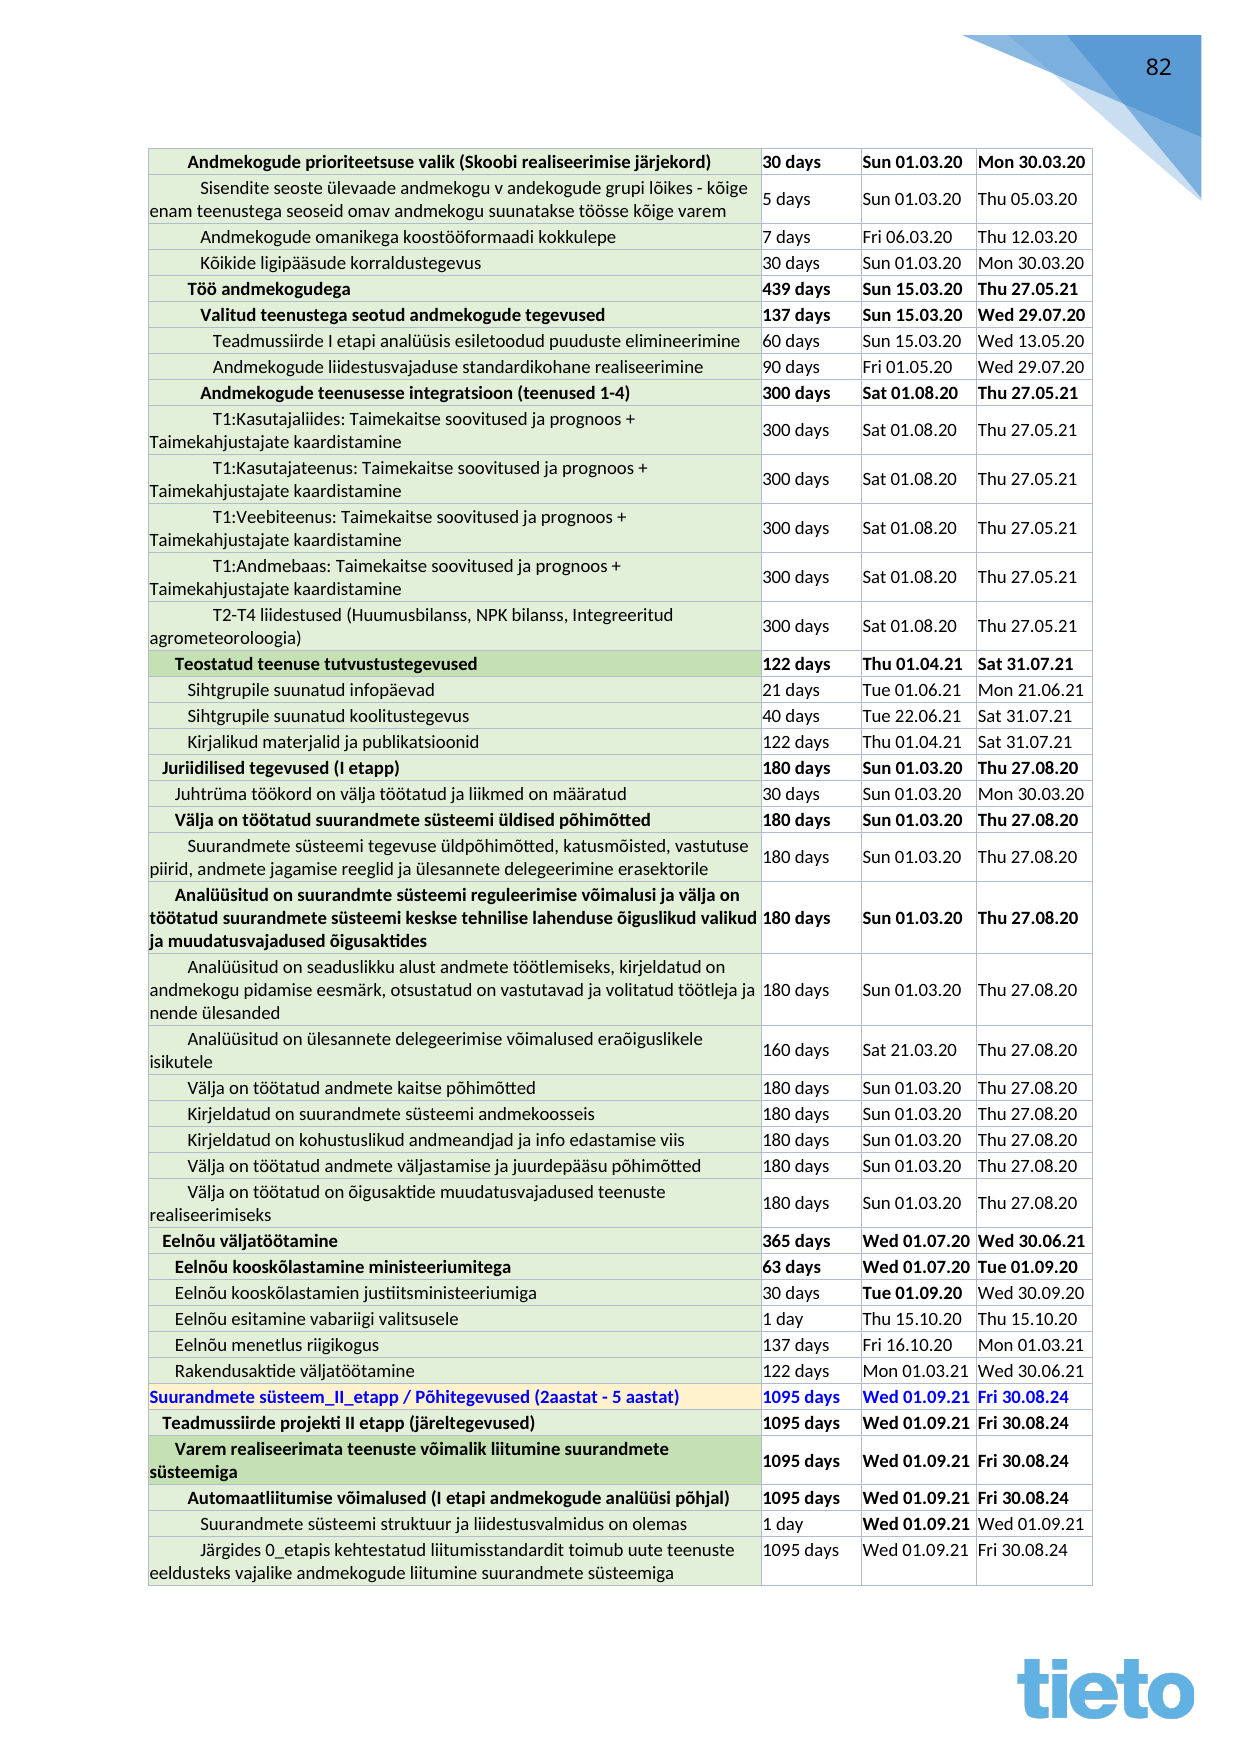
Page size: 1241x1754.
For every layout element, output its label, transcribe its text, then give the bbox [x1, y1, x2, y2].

table_cell Eelnõu esitamine vabariigi valitsusele [149, 1306, 761, 1331]
table_cell 439 days [762, 276, 861, 301]
table_cell Valitud teenustega seotud andmekogude tegevused [149, 302, 761, 327]
table_cell Fri 30.08.24 [977, 1485, 1092, 1510]
table_cell T1:Kasutajateenus: Taimekaitse soovitused ja prognoos + Taimekahjustajate kaardistamine [149, 455, 761, 503]
table_cell 60 days [762, 328, 861, 353]
table_cell Wed 01.09.21 [862, 1511, 976, 1536]
table_cell Thu 27.05.21 [977, 504, 1092, 552]
table_cell Mon 01.03.21 [862, 1358, 976, 1383]
table_cell 180 days [762, 954, 861, 1025]
table_cell Mon 30.03.20 [977, 250, 1092, 275]
table_cell Thu 27.08.20 [977, 1179, 1092, 1227]
table_cell Suurandmete süsteem_II_etapp / Põhitegevused (2aastat - 5 aastat) [149, 1384, 761, 1409]
table_cell Sun 01.03.20 [862, 882, 976, 953]
table_cell Sisendite seoste ülevaade andmekogu v andekogude grupi lõikes - kõige enam teenustega seoseid omav andmekogu suunatakse töösse kõige varem [149, 175, 761, 223]
picture [962, 35, 1202, 201]
table_cell Sun 01.03.20 [862, 1153, 976, 1178]
table_cell Andmekogude teenusesse integratsioon (teenused 1-4) [149, 380, 761, 405]
table_cell 30 days [762, 1280, 861, 1305]
table_cell Mon 21.06.21 [977, 677, 1092, 702]
table_cell Wed 01.07.20 [862, 1254, 976, 1279]
table_cell Sun 15.03.20 [862, 276, 976, 301]
table_cell Thu 27.05.21 [977, 276, 1092, 301]
table_cell 180 days [762, 755, 861, 780]
table_cell 1095 days [762, 1384, 861, 1409]
table_cell Sun 01.03.20 [862, 781, 976, 806]
table_cell Thu 27.08.20 [977, 882, 1092, 953]
table_cell Wed 01.09.21 [862, 1436, 976, 1484]
table_cell 180 days [762, 882, 861, 953]
table_cell Thu 27.08.20 [977, 1026, 1092, 1074]
table_cell Sihtgrupile suunatud infopäevad [149, 677, 761, 702]
table_cell Andmekogude omanikega koostööformaadi kokkulepe [149, 224, 761, 249]
table_cell Thu 05.03.20 [977, 175, 1092, 223]
table_cell 137 days [762, 1332, 861, 1357]
table_cell Fri 06.03.20 [862, 224, 976, 249]
table_cell Sun 01.03.20 [862, 149, 976, 174]
table_cell Sat 31.07.21 [977, 651, 1092, 676]
table_cell Thu 27.05.21 [977, 455, 1092, 503]
table_cell 1 day [762, 1306, 861, 1331]
table_cell Sun 01.03.20 [862, 250, 976, 275]
table_cell Sun 01.03.20 [862, 755, 976, 780]
table_cell 1095 days [762, 1436, 861, 1484]
table_cell 30 days [762, 781, 861, 806]
table_cell 1095 days [762, 1485, 861, 1510]
table_cell 180 days [762, 1075, 861, 1100]
table_cell Sat 01.08.20 [862, 380, 976, 405]
table_cell 30 days [762, 149, 861, 174]
table_cell 180 days [762, 1153, 861, 1178]
table_cell 300 days [762, 504, 861, 552]
table_cell Eelnõu väljatöötamine [149, 1228, 761, 1253]
table_cell Sat 01.08.20 [862, 602, 976, 650]
table_cell Wed 01.09.21 [977, 1511, 1092, 1536]
table_cell T1:Veebiteenus: Taimekaitse soovitused ja prognoos + Taimekahjustajate kaardistamine [149, 504, 761, 552]
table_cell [149, 1537, 761, 1585]
table_cell Teostatud teenuse tutvustustegevused [149, 651, 761, 676]
table_cell Analüüsitud on ülesannete delegeerimise võimalused eraõiguslikele isikutele [149, 1026, 761, 1074]
table_cell 7 days [762, 224, 861, 249]
table_cell Tue 01.09.20 [862, 1280, 976, 1305]
table_cell Fri 30.08.24 [977, 1410, 1092, 1435]
table_cell Andmekogude liidestusvajaduse standardikohane realiseerimine [149, 354, 761, 379]
table_cell 180 days [762, 807, 861, 832]
table_cell 122 days [762, 1358, 861, 1383]
table_cell 365 days [762, 1228, 861, 1253]
table_cell 1095 days [762, 1410, 861, 1435]
table_cell Thu 27.08.20 [977, 1101, 1092, 1126]
table_cell Wed 01.09.21 [862, 1410, 976, 1435]
table_cell Analüüsitud on suurandmte süsteemi reguleerimise võimalusi ja välja on töötatud suurandmete süsteemi keskse tehnilise lahenduse õiguslikud valikud ja muudatusvajadused õigusaktides [149, 882, 761, 953]
table_cell 122 days [762, 651, 861, 676]
table_cell Mon 30.03.20 [977, 781, 1092, 806]
table_cell Thu 27.08.20 [977, 1153, 1092, 1178]
table_cell Töö andmekogudega [149, 276, 761, 301]
picture [1017, 1659, 1195, 1719]
table_cell Fri 30.08.24 [977, 1537, 1092, 1585]
table_cell Thu 27.08.20 [977, 755, 1092, 780]
table_cell Thu 12.03.20 [977, 224, 1092, 249]
table_cell Sun 01.03.20 [862, 1127, 976, 1152]
table_cell Sun 01.03.20 [862, 954, 976, 1025]
table_cell 30 days [762, 250, 861, 275]
table_cell Sat 31.07.21 [977, 729, 1092, 754]
table_cell Välja on töötatud suurandmete süsteemi üldised põhimõtted [149, 807, 761, 832]
table_cell T2-T4 liidestused (Huumusbilanss, NPK bilanss, Integreeritud agrometeoroloogia) [149, 602, 761, 650]
table_cell Juriidilised tegevused (I etapp) [149, 755, 761, 780]
table_cell Tue 22.06.21 [862, 703, 976, 728]
table_cell Wed 30.06.21 [977, 1358, 1092, 1383]
table_cell Tue 01.09.20 [977, 1254, 1092, 1279]
table_cell Wed 29.07.20 [977, 302, 1092, 327]
table_cell Sat 01.08.20 [862, 455, 976, 503]
table_cell 160 days [762, 1026, 861, 1074]
table_cell Tue 01.06.21 [862, 677, 976, 702]
table_cell 63 days [762, 1254, 861, 1279]
table_cell 90 days [762, 354, 861, 379]
table_cell Thu 01.04.21 [862, 651, 976, 676]
table_cell Suurandmete süsteemi tegevuse üldpõhimõtted, katusmõisted, vastutuse piirid, andmete jagamise reeglid ja ülesannete delegeerimine erasektorile [149, 833, 761, 881]
table_cell T1:Kasutajaliides: Taimekaitse soovitused ja prognoos + Taimekahjustajate kaardistamine [149, 406, 761, 454]
table_cell Suurandmete süsteemi struktuur ja liidestusvalmidus on olemas [149, 1511, 761, 1536]
table_cell Fri 01.05.20 [862, 354, 976, 379]
table_cell Sun 15.03.20 [862, 328, 976, 353]
table_cell Mon 30.03.20 [977, 149, 1092, 174]
table_cell 300 days [762, 406, 861, 454]
table_cell Wed 01.09.21 [862, 1384, 976, 1409]
table_cell Thu 15.10.20 [862, 1306, 976, 1331]
table_cell Kirjeldatud on kohustuslikud andmeandjad ja info edastamise viis [149, 1127, 761, 1152]
table_cell Wed 29.07.20 [977, 354, 1092, 379]
table_cell 40 days [762, 703, 861, 728]
table_cell Sun 01.03.20 [862, 1179, 976, 1227]
table_cell Teadmussiirde I etapi analüüsis esiletoodud puuduste elimineerimine [149, 328, 761, 353]
table_cell Sun 15.03.20 [862, 302, 976, 327]
table_cell Sat 21.03.20 [862, 1026, 976, 1074]
table_cell Fri 16.10.20 [862, 1332, 976, 1357]
table_cell Kirjalikud materjalid ja publikatsioonid [149, 729, 761, 754]
table_cell Rakendusaktide väljatöötamine [149, 1358, 761, 1383]
table_cell 300 days [762, 553, 861, 601]
table_cell 180 days [762, 1127, 861, 1152]
table_cell Sat 01.08.20 [862, 553, 976, 601]
table_cell Thu 15.10.20 [977, 1306, 1092, 1331]
table_cell 21 days [762, 677, 861, 702]
table_cell 180 days [762, 833, 861, 881]
table_cell Sun 01.03.20 [862, 175, 976, 223]
table_cell 180 days [762, 1101, 861, 1126]
table_cell Thu 27.08.20 [977, 807, 1092, 832]
table_cell Thu 27.08.20 [977, 954, 1092, 1025]
table_cell Välja on töötatud on õigusaktide muudatusvajadused teenuste realiseerimiseks [149, 1179, 761, 1227]
table_cell 300 days [762, 602, 861, 650]
table_cell Wed 30.06.21 [977, 1228, 1092, 1253]
table_cell Wed 01.07.20 [862, 1228, 976, 1253]
table_cell Thu 27.08.20 [977, 1127, 1092, 1152]
table_cell 300 days [762, 380, 861, 405]
table_cell Teadmussiirde projekti II etapp (järeltegevused) [149, 1410, 761, 1435]
table_cell Sun 01.03.20 [862, 1075, 976, 1100]
table_cell Thu 27.08.20 [977, 833, 1092, 881]
table_cell Thu 27.05.21 [977, 553, 1092, 601]
table_cell Thu 01.04.21 [862, 729, 976, 754]
table_cell Eelnõu kooskõlastamien justiitsministeeriumiga [149, 1280, 761, 1305]
table_cell 1095 days [762, 1537, 861, 1585]
table_cell Andmekogude prioriteetsuse valik (Skoobi realiseerimise järjekord) [149, 149, 761, 174]
table_cell Thu 27.05.21 [977, 602, 1092, 650]
table_cell Kõikide ligipääsude korraldustegevus [149, 250, 761, 275]
table_cell Sun 01.03.20 [862, 833, 976, 881]
table_cell Wed 13.05.20 [977, 328, 1092, 353]
table_cell 137 days [762, 302, 861, 327]
table_cell Sat 01.08.20 [862, 406, 976, 454]
table_cell Automaatliitumise võimalused (I etapi andmekogude analüüsi põhjal) [149, 1485, 761, 1510]
table_cell Fri 30.08.24 [977, 1436, 1092, 1484]
table_cell 300 days [762, 455, 861, 503]
table_cell Analüüsitud on seaduslikku alust andmete töötlemiseks, kirjeldatud on andmekogu pidamise eesmärk, otsustatud on vastutavad ja volitatud töötleja ja nende ülesanded [149, 954, 761, 1025]
table_cell Thu 27.05.21 [977, 380, 1092, 405]
table_cell Sun 01.03.20 [862, 807, 976, 832]
table_cell Eelnõu kooskõlastamine ministeeriumitega [149, 1254, 761, 1279]
table_cell 180 days [762, 1179, 861, 1227]
table_cell Sat 31.07.21 [977, 703, 1092, 728]
table_cell 1 day [762, 1511, 861, 1536]
table_cell Wed 01.09.21 [862, 1485, 976, 1510]
table_cell Wed 30.09.20 [977, 1280, 1092, 1305]
table_cell Juhtrüma töökord on välja töötatud ja liikmed on määratud [149, 781, 761, 806]
table_cell Välja on töötatud andmete väljastamise ja juurdepääsu põhimõtted [149, 1153, 761, 1178]
table_cell Thu 27.08.20 [977, 1075, 1092, 1100]
table_cell Sat 01.08.20 [862, 504, 976, 552]
table_cell Eelnõu menetlus riigikogus [149, 1332, 761, 1357]
table_cell 122 days [762, 729, 861, 754]
table_cell Välja on töötatud andmete kaitse põhimõtted [149, 1075, 761, 1100]
table_cell Varem realiseerimata teenuste võimalik liitumine suurandmete süsteemiga [149, 1436, 761, 1484]
table_cell Thu 27.05.21 [977, 406, 1092, 454]
table_cell T1:Andmebaas: Taimekaitse soovitused ja prognoos + Taimekahjustajate kaardistamine [149, 553, 761, 601]
table_cell Wed 01.09.21 [862, 1537, 976, 1585]
table_cell Kirjeldatud on suurandmete süsteemi andmekoosseis [149, 1101, 761, 1126]
table_cell Sun 01.03.20 [862, 1101, 976, 1126]
table_cell Fri 30.08.24 [977, 1384, 1092, 1409]
table_cell 5 days [762, 175, 861, 223]
table_cell Sihtgrupile suunatud koolitustegevus [149, 703, 761, 728]
table_cell Mon 01.03.21 [977, 1332, 1092, 1357]
